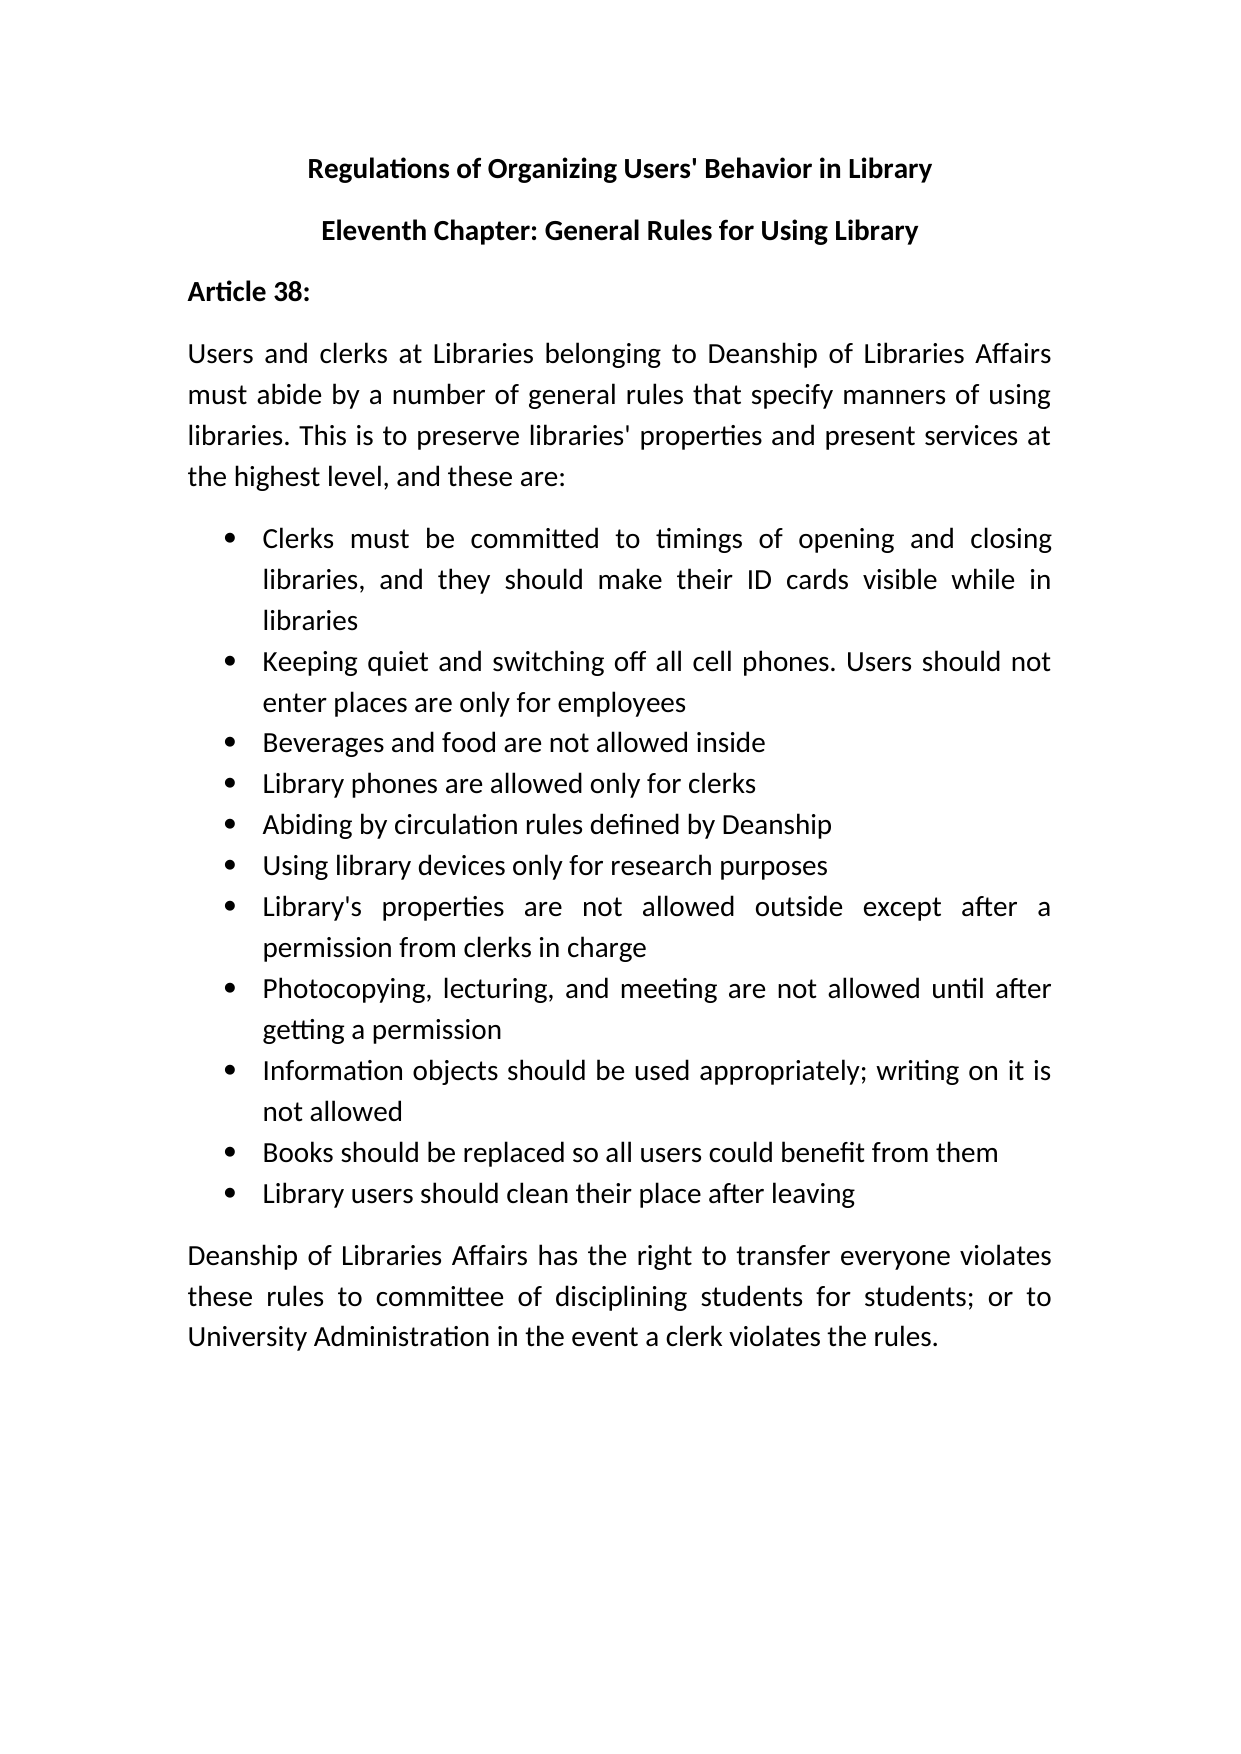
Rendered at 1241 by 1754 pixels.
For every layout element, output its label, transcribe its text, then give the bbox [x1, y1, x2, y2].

text Eleventh Chapter: General Rules for Using Library [187, 212, 1053, 247]
text Users and clerks at Libraries belonging to Deanship of Libraries Affairs must abide by a number of general rules that specify manners of using libraries. This is to preserve libraries' properties and present services at the highest level, and these are: [187, 335, 1053, 494]
list Abiding by circulation rules defined by Deanship [225, 806, 1053, 842]
list Information objects should be used appropriately; writing on it is not allowed [225, 1052, 1053, 1129]
list Books should be replaced so all users could benefit from them [225, 1134, 1053, 1169]
list Clerks must be committed to timings of opening and closing libraries, and they should make their ID cards visible while in libraries [225, 520, 1053, 637]
text Article 38: [187, 273, 1053, 309]
list Library's properties are not allowed outside except after a permission from clerks in charge [225, 888, 1053, 965]
text Deanship of Libraries Affairs has the right to transfer everyone violates these rules to committee of disciplining students for students; or to University Administration in the event a clerk violates the rules. [187, 1237, 1053, 1354]
text Regulations of Organizing Users' Behavior in Library [187, 150, 1053, 186]
list Photocopying, lecturing, and meeting are not allowed until after getting a permission [225, 970, 1053, 1047]
list Library phones are allowed only for clerks [225, 766, 1053, 801]
list Beverages and food are not allowed inside [225, 724, 1053, 760]
list Using library devices only for research purposes [225, 847, 1053, 883]
list Library users should clean their place after leaving [225, 1175, 1053, 1211]
list Keeping quiet and switching off all cell phones. Users should not enter places are only for employees [225, 643, 1053, 719]
